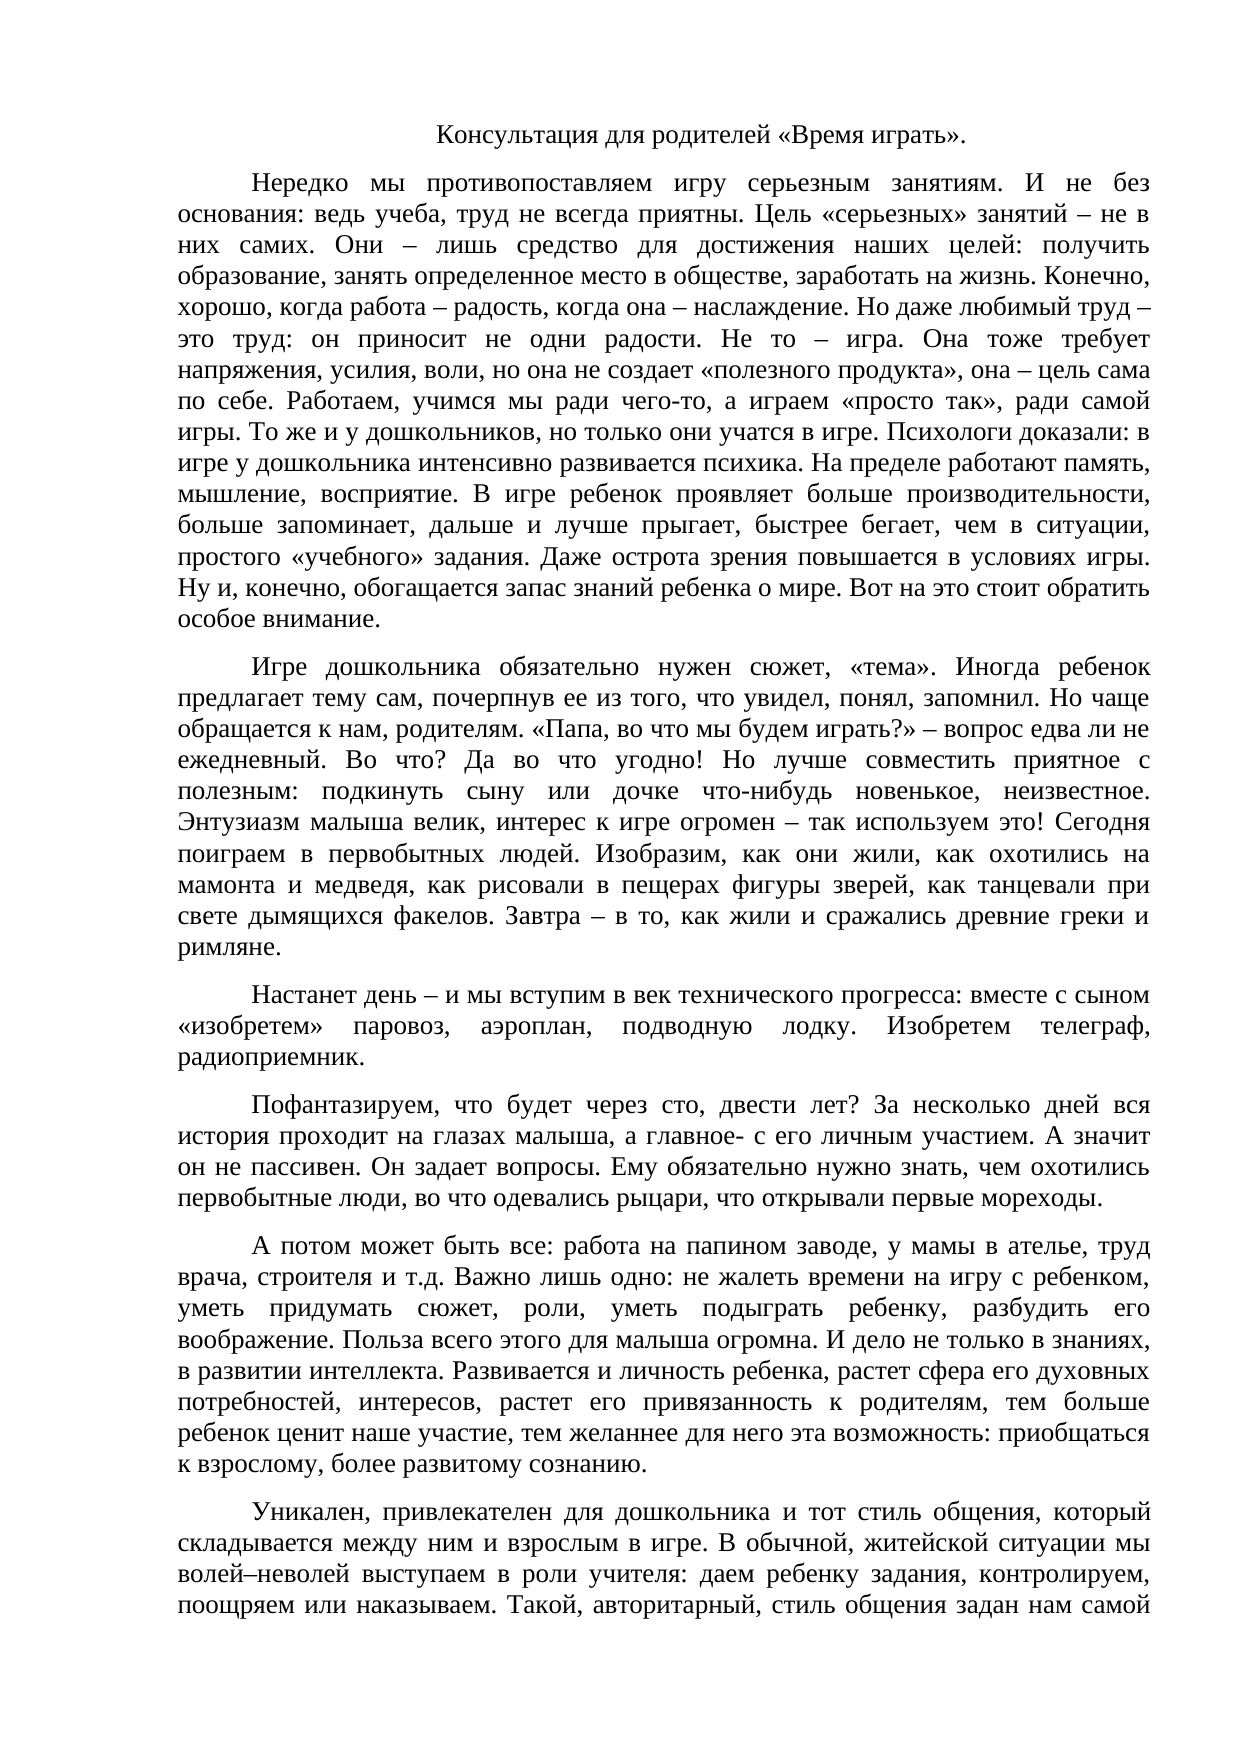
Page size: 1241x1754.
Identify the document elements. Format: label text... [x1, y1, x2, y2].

text Игре дошкольника обязательно нужен сюжет, «тема». Иногда ребенок предлагает тему сам, почерпнув ее из того, что увидел, понял, запомнил. Но чаще обращается к нам, родителям. «Папа, во что мы будем играть?» – вопрос едва ли не ежедневный. Во что? Да во что угодно! Но лучше совместить приятное с полезным: подкинуть сыну или дочке что-нибудь новенькое, неизвестное. Энтузиазм малыша велик, интерес к игре огромен – так используем это! Сегодня поиграем в первобытных людей. Изобразим, как они жили, как охотились на мамонта и медведя, как рисовали в пещерах фигуры зверей, как танцевали при свете дымящихся факелов. Завтра – в то, как жили и сражались древние греки и римляне. [177, 650, 1152, 961]
text Пофантазируем, что будет через сто, двести лет? За несколько дней вся история проходит на глазах малыша, а главное- с его личным участием. А значит он не пассивен. Он задает вопросы. Ему обязательно нужно знать, чем охотились первобытные люди, во что одевались рыцари, что открывали первые мореходы. [177, 1088, 1152, 1213]
text А потом может быть все: работа на папином заводе, у мамы в ателье, труд врача, строителя и т.д. Важно лишь одно: не жалеть времени на игру с ребенком, уметь придумать сюжет, роли, уметь подыграть ребенку, разбудить его воображение. Польза всего этого для малыша огромна. И дело не только в знаниях, в развитии интеллекта. Развивается и личность ребенка, растет сфера его духовных потребностей, интересов, растет его привязанность к родителям, тем больше ребенок ценит наше участие, тем желаннее для него эта возможность: приобщаться к взрослому, более развитому сознанию. [177, 1229, 1152, 1478]
text Нередко мы противопоставляем игру серьезным занятиям. И не без основания: ведь учеба, труд не всегда приятны. Цель «серьезных» занятий – не в них самих. Они – лишь средство для достижения наших целей: получить образование, занять определенное место в обществе, заработать на жизнь. Конечно, хорошо, когда работа – радость, когда она – наслаждение. Но даже любимый труд – это труд: он приносит не одни радости. Не то – игра. Она тоже требует напряжения, усилия, воли, но она не создает «полезного продукта», она – цель сама по себе. Работаем, учимся мы ради чего-то, а играем «просто так», ради самой игры. То же и у дошкольников, но только они учатся в игре. Психологи доказали: в игре у дошкольника интенсивно развивается психика. На пределе работают память, мышление, восприятие. В игре ребенок проявляет больше производительности, больше запоминает, дальше и лучше прыгает, быстрее бегает, чем в ситуации, простого «учебного» задания. Даже острота зрения повышается в условиях игры. Ну и, конечно, обогащается запас знаний ребенка о мире. Вот на это стоит обратить особое внимание. [177, 166, 1152, 633]
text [177, 1495, 1152, 1620]
text Консультация для родителей «Время играть». [177, 118, 1152, 149]
text Настанет день – и мы вступим в век технического прогресса: вместе с сыном «изобретем» паровоз, аэроплан, подводную лодку. Изобретем телеграф, радиоприемник. [177, 978, 1152, 1071]
